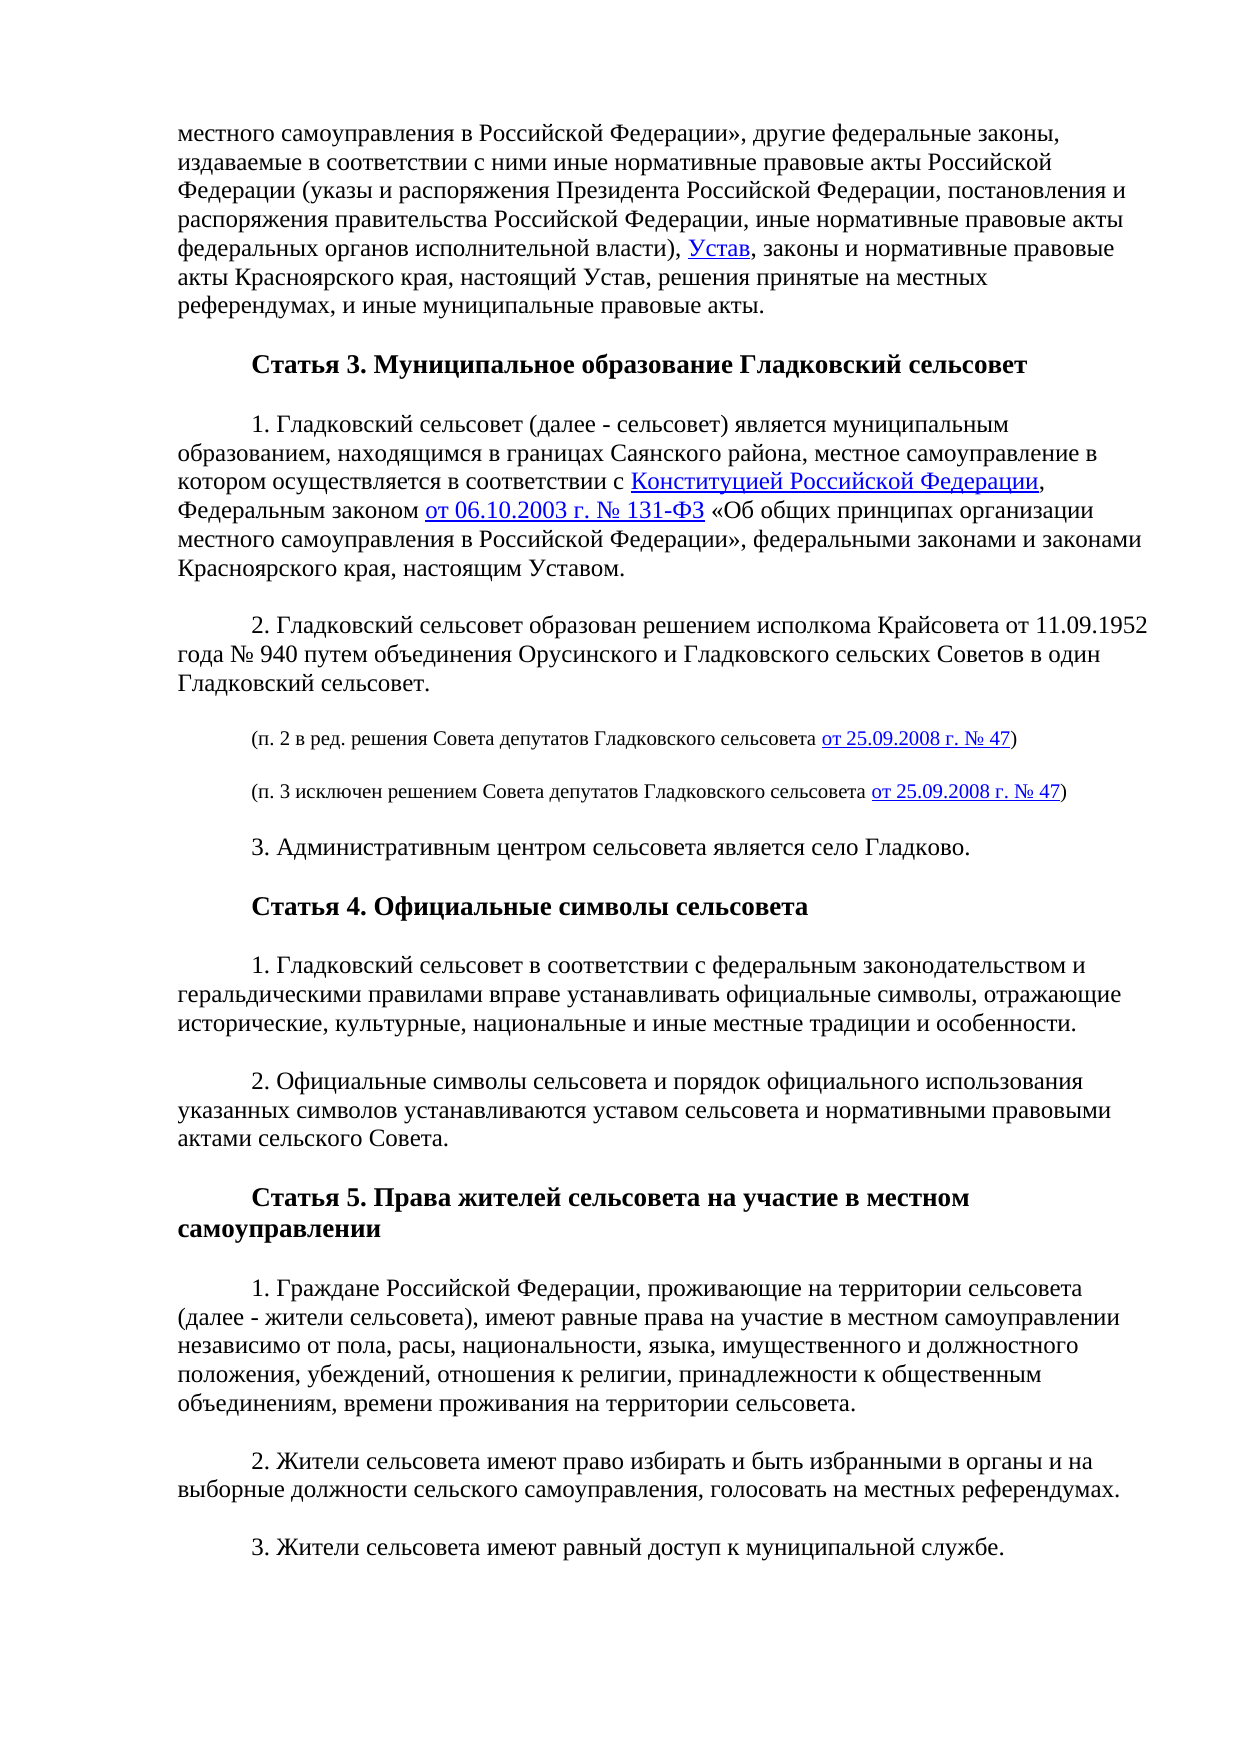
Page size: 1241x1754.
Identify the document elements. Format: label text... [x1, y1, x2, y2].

text (п. 3 исключен решением Совета депутатов Гладковского сельсовета от 25.09.2008 г. № 47) [177, 779, 1152, 803]
text (п. 2 в ред. решения Совета депутатов Гладковского сельсовета от 25.09.2008 г. № 47) [177, 726, 1152, 750]
text 1. Гладковский сельсовет в соответствии с федеральным законодательством и геральдическими правилами вправе устанавливать официальные символы, отражающие исторические, культурные, национальные и иные местные традиции и особенности. [177, 951, 1152, 1037]
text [177, 118, 1152, 319]
text 3. Административным центром сельсовета является село Гладково. [177, 832, 1152, 861]
text 2. Гладковский сельсовет образован решением исполкома Крайсовета от 11.09.1952 года № 940 путем объединения Орусинского и Гладковского сельских Советов в один Гладковский сельсовет. [177, 611, 1152, 697]
text 2. Официальные символы сельсовета и порядок официального использования указанных символов устанавливаются уставом сельсовета и нормативными правовыми актами сельского Совета. [177, 1066, 1152, 1152]
text Статья 3. Муниципальное образование Гладковский сельсовет [177, 348, 1152, 380]
text Статья 5. Права жителей сельсовета на участие в местном самоуправлении [177, 1181, 1152, 1244]
text 3. Жители сельсовета имеют равный доступ к муниципальной службе. [177, 1532, 1152, 1561]
text 2. Жители сельсовета имеют право избирать и быть избранными в органы и на выборные должности сельского самоуправления, голосовать на местных референдумах. [177, 1446, 1152, 1503]
text Статья 4. Официальные символы сельсовета [177, 890, 1152, 921]
text 1. Гладковский сельсовет (далее - сельсовет) является муниципальным образованием, находящимся в границах Саянского района, местное самоуправление в котором осуществляется в соответствии с Конституцией Российской Федерации, Федеральным законом от 06.10.2003 г. № 131-ФЗ «Об общих принципах организации местного самоуправления в Российской Федерации», федеральными законами и законами Красноярского края, настоящим Уставом. [177, 409, 1152, 581]
text 1. Граждане Российской Федерации, проживающие на территории сельсовета (далее - жители сельсовета), имеют равные права на участие в местном самоуправлении независимо от пола, расы, национальности, языка, имущественного и должностного положения, убеждений, отношения к религии, принадлежности к общественным объединениям, времени проживания на территории сельсовета. [177, 1273, 1152, 1417]
